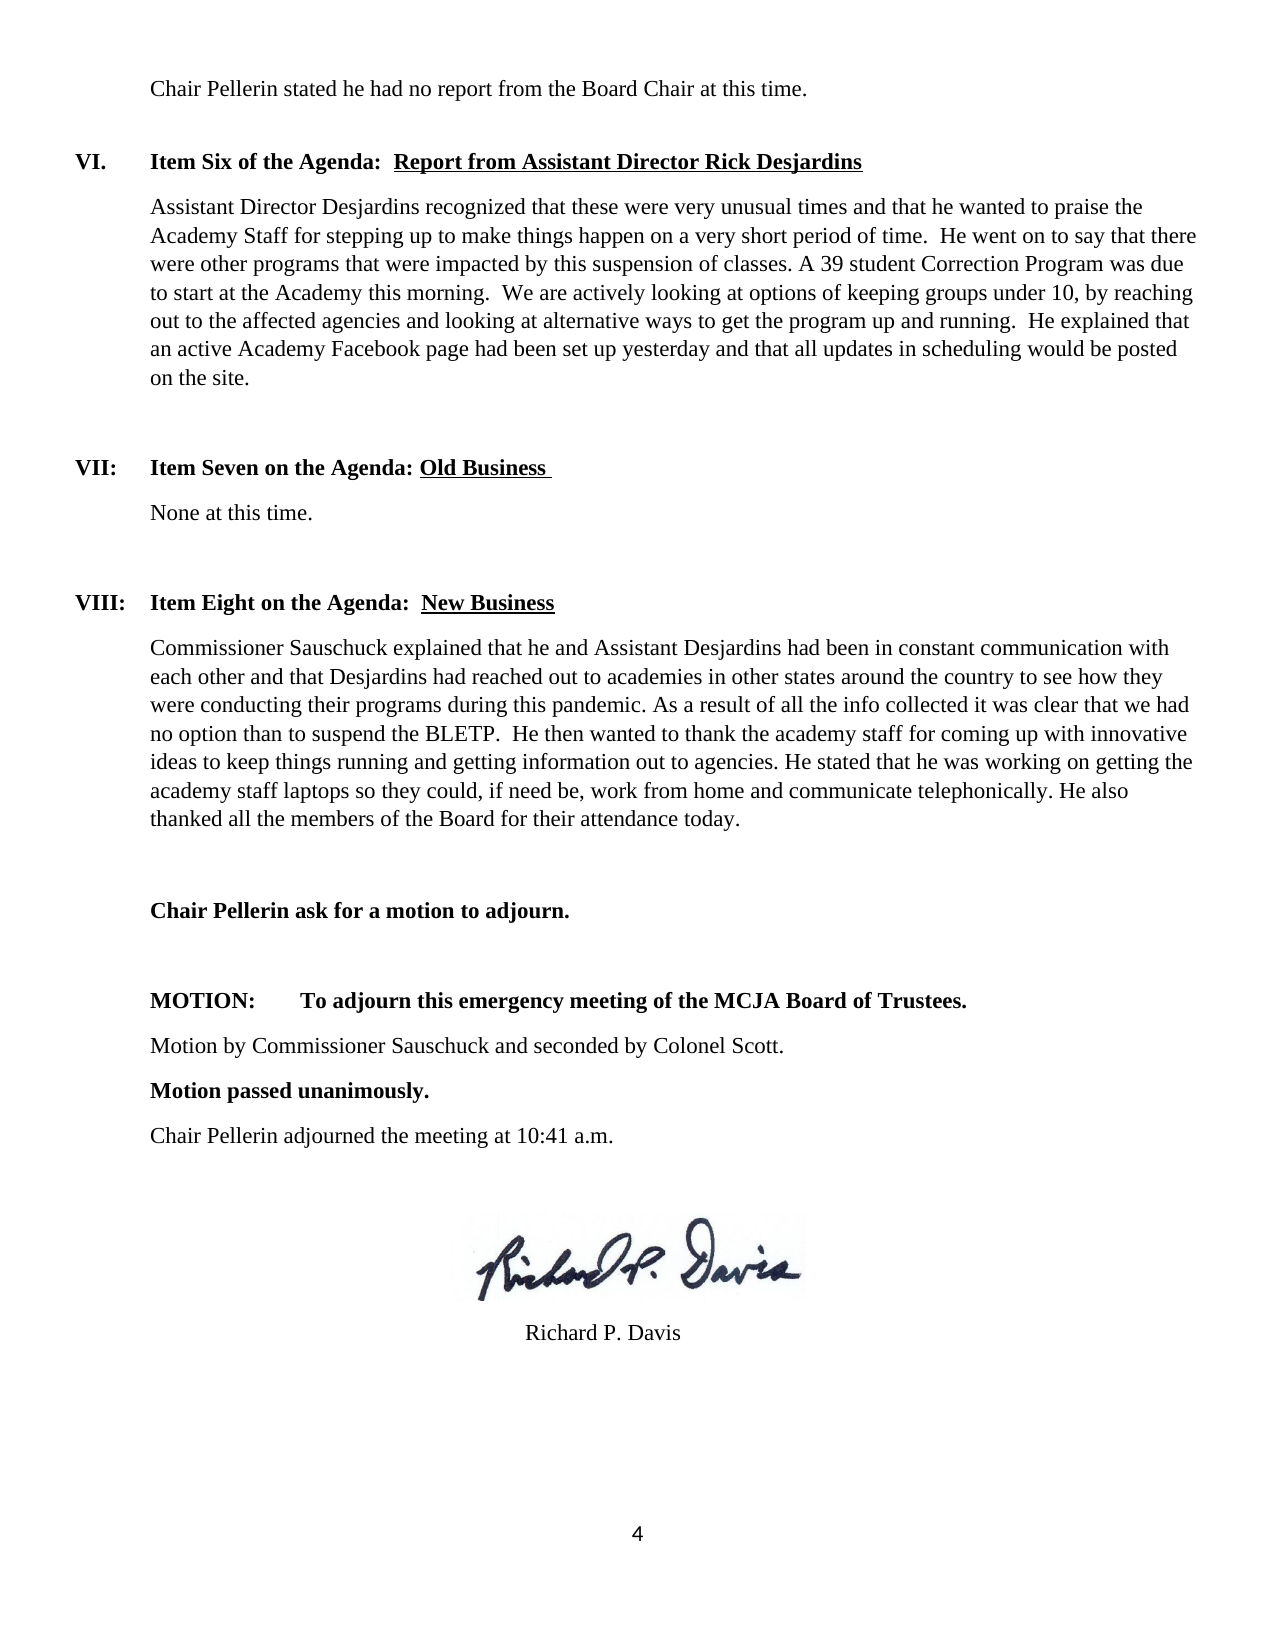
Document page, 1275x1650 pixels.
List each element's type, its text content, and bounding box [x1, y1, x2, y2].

text Motion by Commissioner Sauschuck and seconded by Colonel Scott. [75, 1032, 1200, 1059]
picture [450, 1212, 807, 1301]
text Chair Pellerin ask for a motion to adjourn. [75, 897, 1200, 923]
text VIII: Item Eight on the Agenda: New Business [75, 589, 1200, 616]
text Chair Pellerin stated he had no report from the Board Chair at this time. [75, 75, 1200, 101]
text None at this time. [75, 499, 1200, 526]
text VI. Item Six of the Agenda: Report from Assistant Director Rick Desjardins [75, 148, 1200, 174]
text MOTION: To adjourn this emergency meeting of the MCJA Board of Trustees. [75, 987, 1200, 1013]
text Chair Pellerin adjourned the meeting at 10:41 a.m. [75, 1122, 1200, 1149]
text Commissioner Sauschuck explained that he and Assistant Desjardins had been in constant communication with each other and that Desjardins had reached out to academies in other states around the country to see how they were conducting their programs during this pandemic. As a result of all the info collected it was clear that we had no option than to suspend the BLETP. He then wanted to thank the academy staff for coming up with innovative ideas to keep things running and getting information out to agencies. He stated that he was working on getting the academy staff laptops so they could, if need be, work from home and communicate telephonically. He also thanked all the members of the Board for their attendance today. [75, 634, 1200, 831]
text Assistant Director Desjardins recognized that these were very unusual times and that he wanted to praise the Academy Staff for stepping up to make things happen on a very short period of time. He went on to say that there were other programs that were impacted by this suspension of classes. A 39 student Correction Program was due to start at the Academy this morning. We are actively looking at options of keeping groups under 10, by reaching out to the affected agencies and looking at alternative ways to get the program up and running. He explained that an active Academy Facebook page had been set up yesterday and that all updates in scheduling would be posted on the site. [75, 193, 1200, 390]
text VII: Item Seven on the Agenda: Old Business [75, 454, 1200, 480]
text Motion passed unanimously. [75, 1077, 1200, 1104]
text Richard P. Davis [75, 1319, 1200, 1345]
